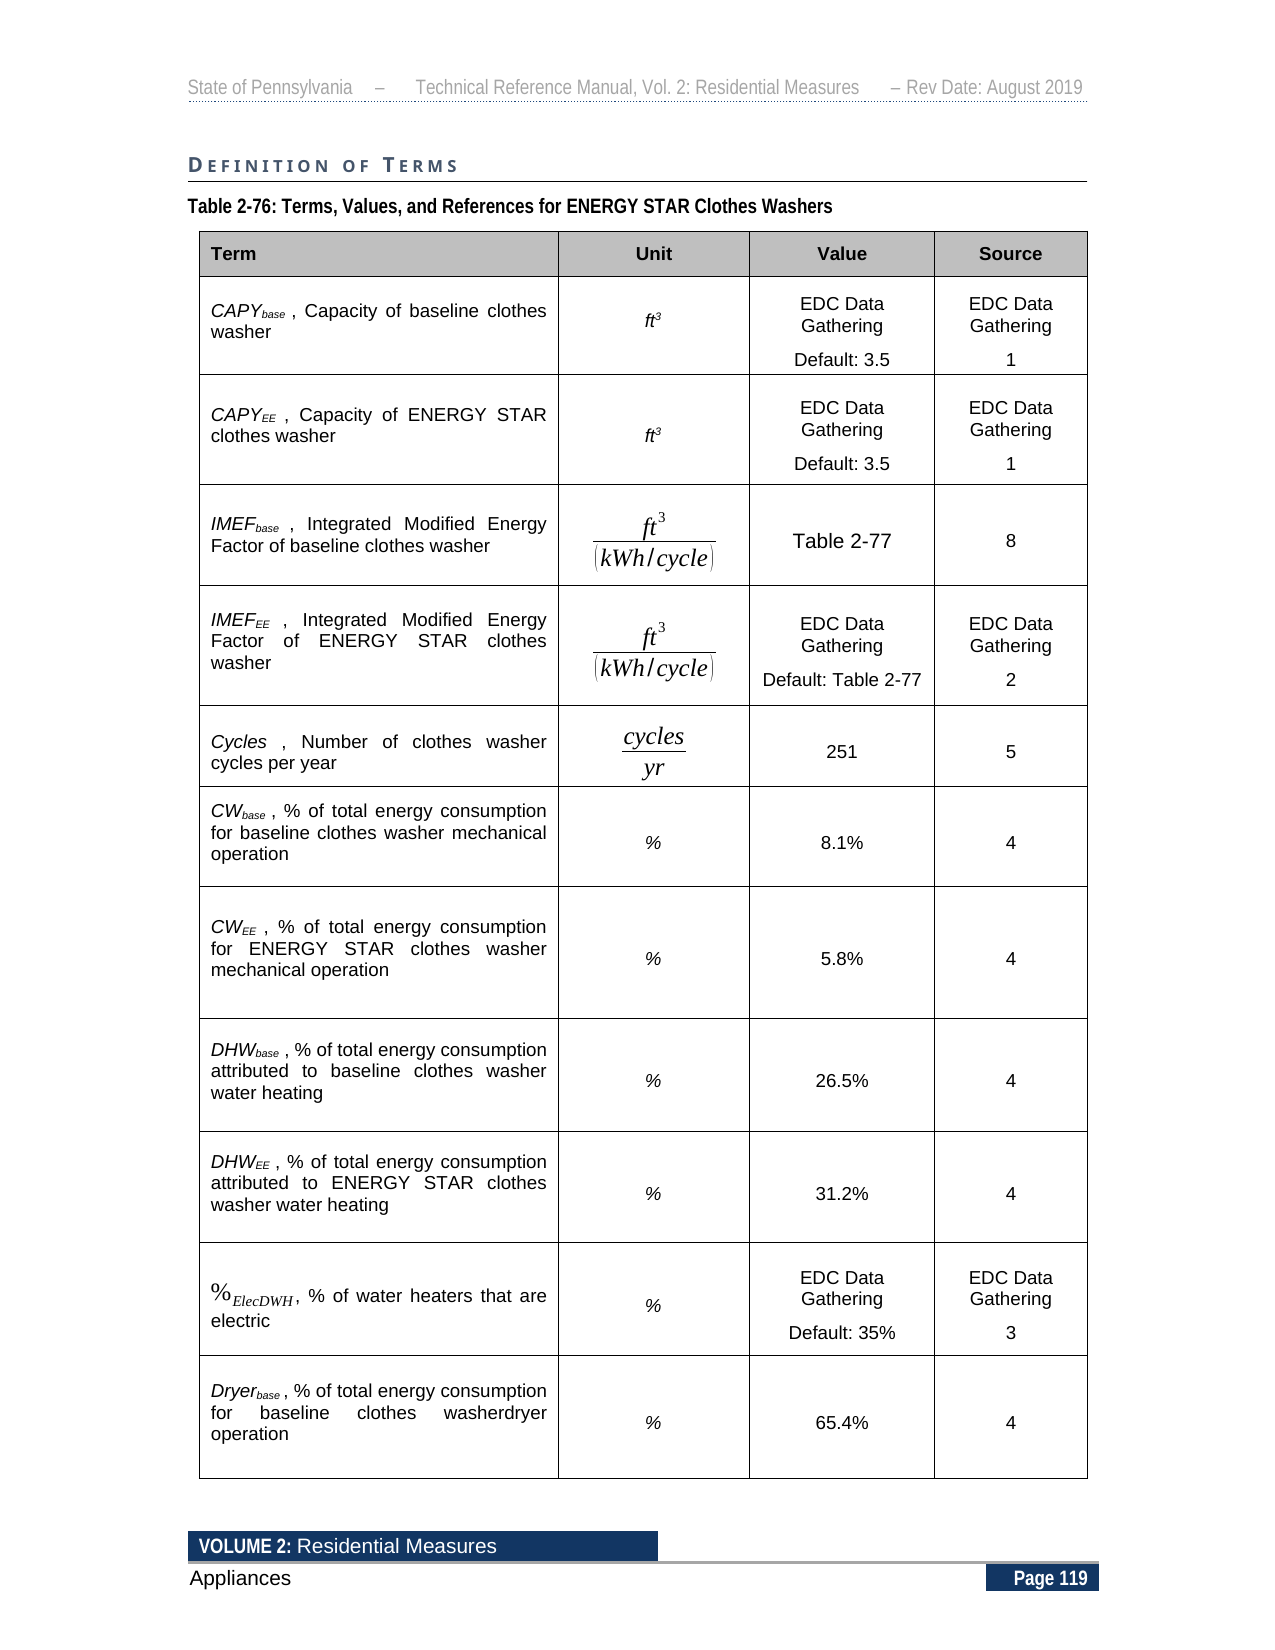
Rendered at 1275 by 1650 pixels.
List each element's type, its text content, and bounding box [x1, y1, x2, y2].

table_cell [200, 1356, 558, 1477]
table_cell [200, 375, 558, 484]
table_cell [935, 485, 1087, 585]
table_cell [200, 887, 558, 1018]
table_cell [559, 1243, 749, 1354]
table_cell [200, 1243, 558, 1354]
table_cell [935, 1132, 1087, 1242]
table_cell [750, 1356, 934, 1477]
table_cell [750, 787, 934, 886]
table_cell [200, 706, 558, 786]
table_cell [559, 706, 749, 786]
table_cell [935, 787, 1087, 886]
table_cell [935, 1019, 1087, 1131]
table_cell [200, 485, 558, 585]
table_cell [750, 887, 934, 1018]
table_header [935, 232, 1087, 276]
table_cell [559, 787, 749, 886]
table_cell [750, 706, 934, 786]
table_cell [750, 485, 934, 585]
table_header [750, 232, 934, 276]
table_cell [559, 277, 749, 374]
text Definition of Terms [187, 150, 1087, 182]
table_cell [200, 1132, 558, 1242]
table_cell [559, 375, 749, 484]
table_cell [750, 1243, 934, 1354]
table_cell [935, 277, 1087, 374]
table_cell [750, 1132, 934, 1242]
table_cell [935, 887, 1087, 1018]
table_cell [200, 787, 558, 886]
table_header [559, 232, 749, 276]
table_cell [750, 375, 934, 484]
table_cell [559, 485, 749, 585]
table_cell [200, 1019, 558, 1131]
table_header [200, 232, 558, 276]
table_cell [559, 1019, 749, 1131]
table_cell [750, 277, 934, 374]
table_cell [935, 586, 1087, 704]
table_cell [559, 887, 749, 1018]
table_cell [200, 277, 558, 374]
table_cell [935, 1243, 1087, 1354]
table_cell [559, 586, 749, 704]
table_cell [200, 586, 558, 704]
text Table 2-76: Terms, Values, and References for ENERGY STAR Clothes Washers [187, 194, 1087, 218]
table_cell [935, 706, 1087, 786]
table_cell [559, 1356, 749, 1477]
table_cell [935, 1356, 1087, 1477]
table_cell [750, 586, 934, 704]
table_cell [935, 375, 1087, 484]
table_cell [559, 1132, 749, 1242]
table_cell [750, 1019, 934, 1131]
